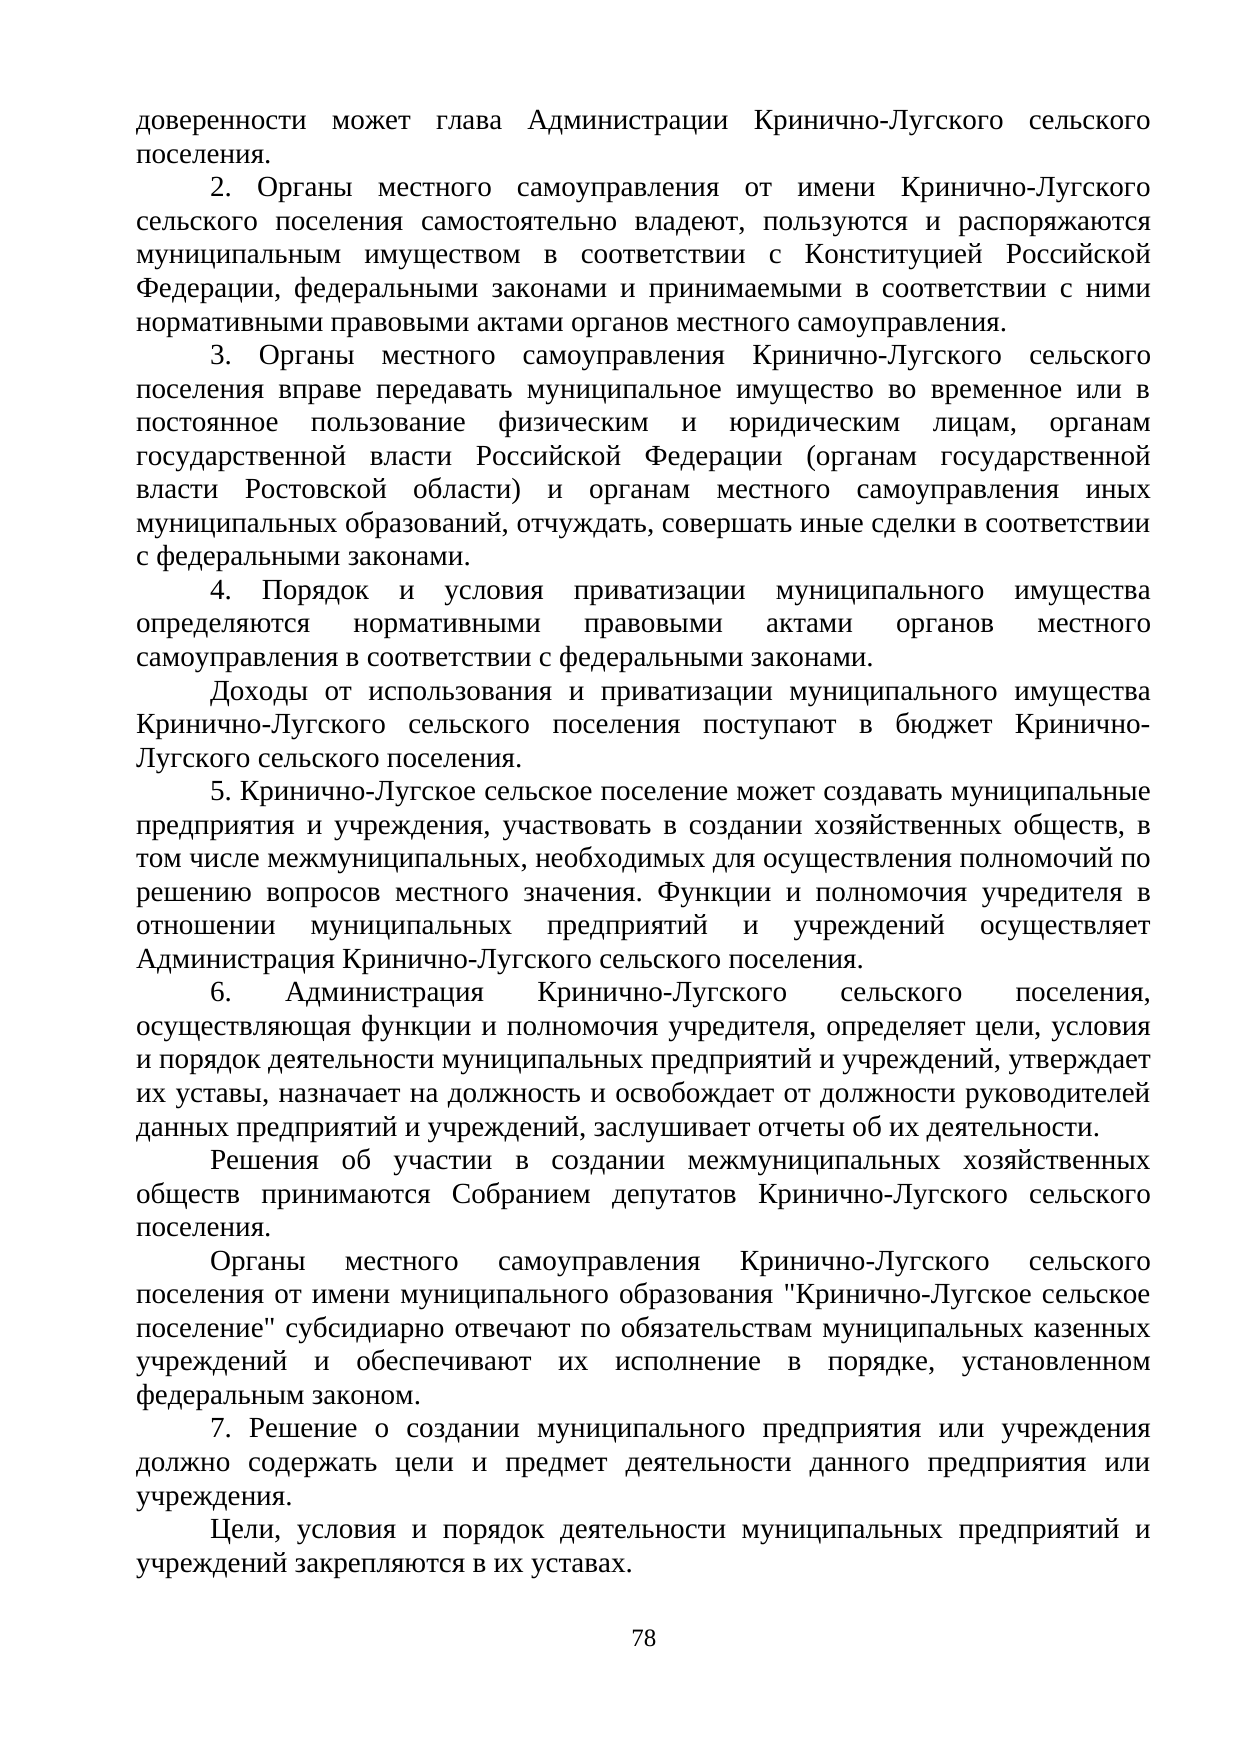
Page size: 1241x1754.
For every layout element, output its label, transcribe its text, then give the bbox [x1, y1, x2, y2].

text Органы местного самоуправления Кринично-Лугского сельского поселения от имени муниципального образования "Кринично-Лугское сельское поселение" субсидиарно отвечают по обязательствам муниципальных казенных учреждений и обеспечивают их исполнение в порядке, установленном федеральным законом. [136, 1243, 1152, 1411]
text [136, 102, 1152, 169]
text 2. Органы местного самоуправления от имени Кринично-Лугского сельского поселения самостоятельно владеют, пользуются и распоряжаются муниципальным имуществом в соответствии с Конституцией Российской Федерации, федеральными законами и принимаемыми в соответствии с ними нормативными правовыми актами органов местного самоуправления. [136, 169, 1152, 337]
text 6. Администрация Кринично-Лугского сельского поселения, осуществляющая функции и полномочия учредителя, определяет цели, условия и порядок деятельности муниципальных предприятий и учреждений, утверждает их уставы, назначает на должность и освобождает от должности руководителей данных предприятий и учреждений, заслушивает отчеты об их деятельности. [136, 974, 1152, 1142]
text Цели, условия и порядок деятельности муниципальных предприятий и учреждений закрепляются в их уставах. [136, 1511, 1152, 1578]
text Решения об участии в создании межмуниципальных хозяйственных обществ принимаются Собранием депутатов Кринично-Лугского сельского поселения. [136, 1142, 1152, 1243]
text 5. Кринично-Лугское сельское поселение может создавать муниципальные предприятия и учреждения, участвовать в создании хозяйственных обществ, в том числе межмуниципальных, необходимых для осуществления полномочий по решению вопросов местного значения. Функции и полномочия учредителя в отношении муниципальных предприятий и учреждений осуществляет Администрация Кринично-Лугского сельского поселения. [136, 773, 1152, 974]
text 7. Решение о создании муниципального предприятия или учреждения должно содержать цели и предмет деятельности данного предприятия или учреждения. [136, 1411, 1152, 1511]
text 3. Органы местного самоуправления Кринично-Лугского сельского поселения вправе передавать муниципальное имущество во временное или в постоянное пользование физическим и юридическим лицам, органам государственной власти Российской Федерации (органам государственной власти Ростовской области) и органам местного самоуправления иных муниципальных образований, отчуждать, совершать иные сделки в соответствии с федеральными законами. [136, 337, 1152, 572]
text Доходы от использования и приватизации муниципального имущества Кринично-Лугского сельского поселения поступают в бюджет Кринично-Лугского сельского поселения. [136, 673, 1152, 773]
text 4. Порядок и условия приватизации муниципального имущества определяются нормативными правовыми актами органов местного самоуправления в соответствии с федеральными законами. [136, 572, 1152, 673]
